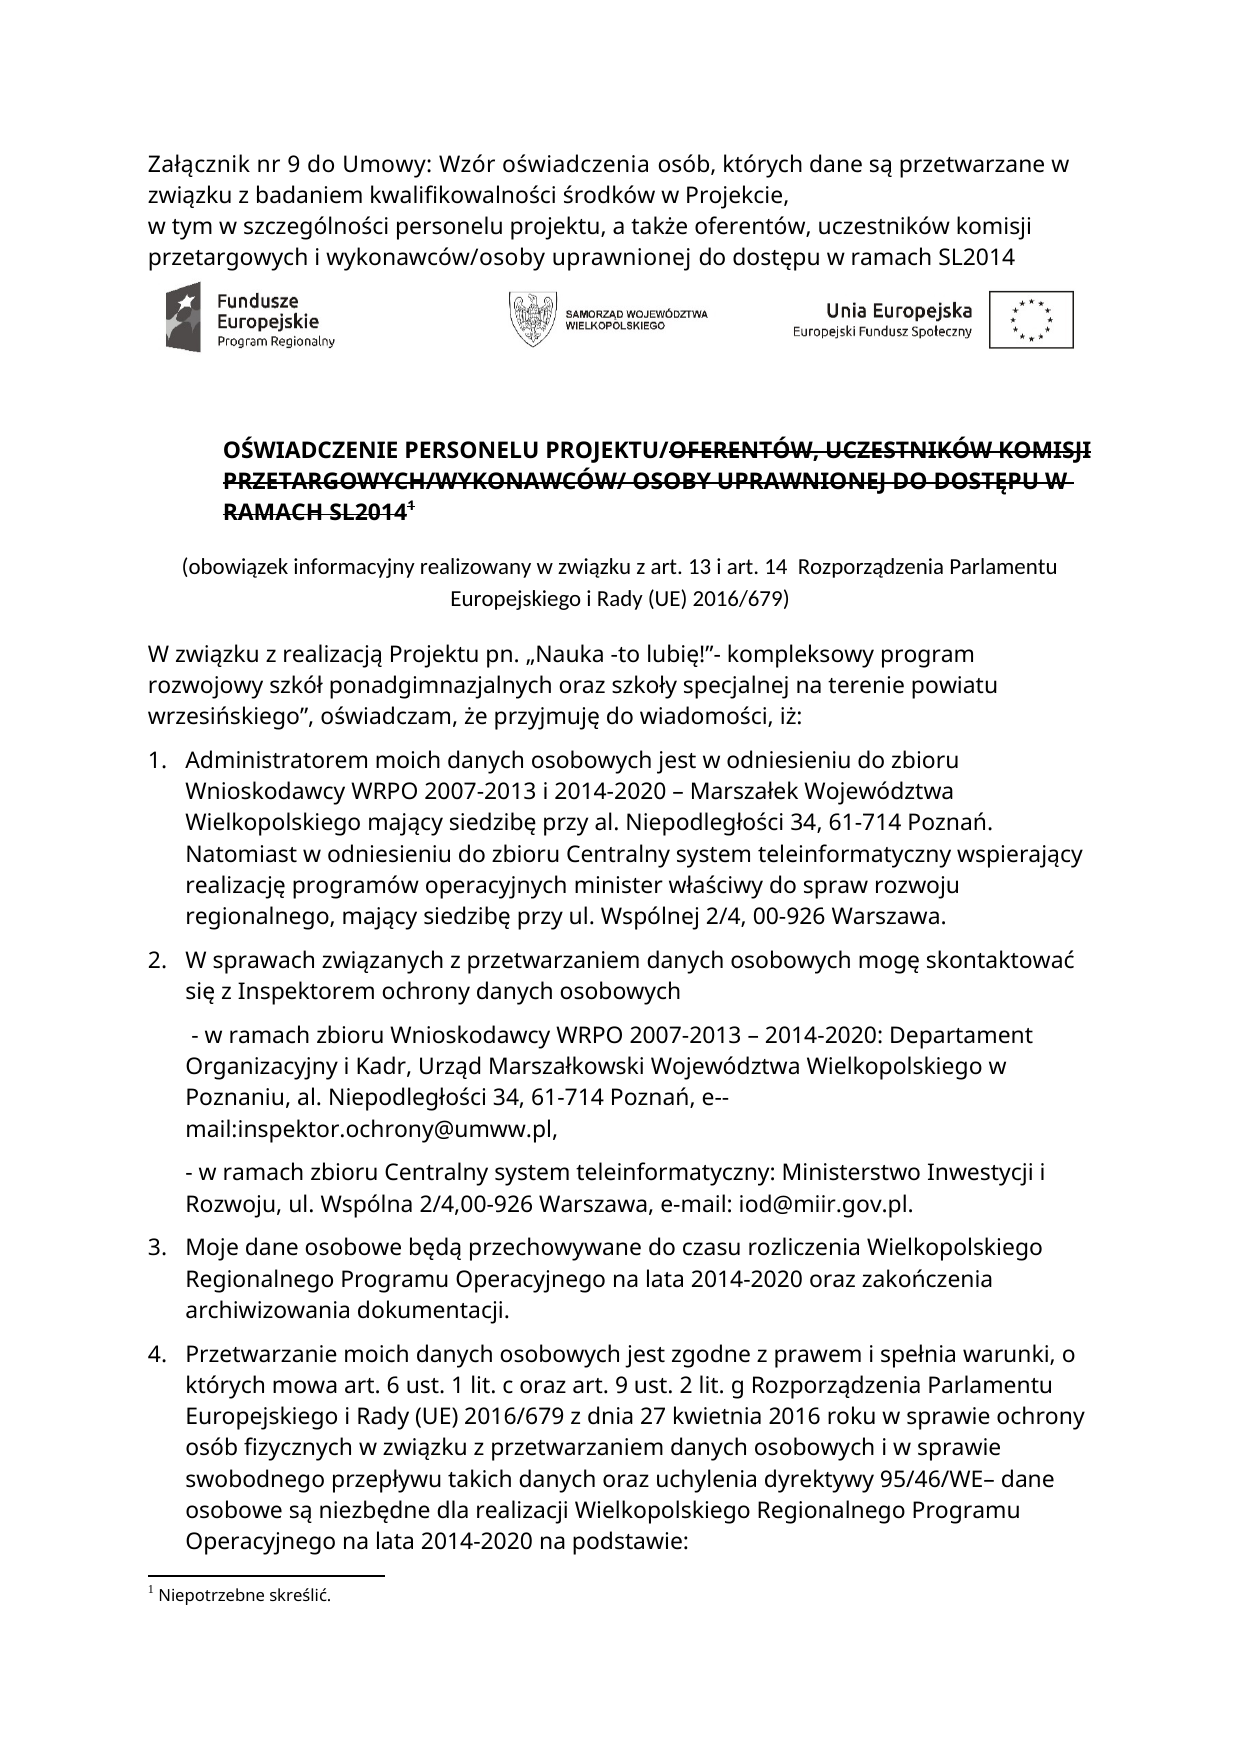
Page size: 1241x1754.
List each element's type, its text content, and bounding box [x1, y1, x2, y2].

picture [147, 272, 1092, 367]
list Administratorem moich danych osobowych jest w odniesieniu do zbioru Wnioskodawcy WRPO 2007-2013 i 2014-2020 – Marszałek Województwa Wielkopolskiego mający siedzibę przy al. Niepodległości 34, 61-714 Poznań. Natomiast w odniesieniu do zbioru Centralny system teleinformatyczny wspierający realizację programów operacyjnych minister właściwy do spraw rozwoju regionalnego, mający siedzibę przy ul. Wspólnej 2/4, 00-926 Warszawa. [148, 744, 1093, 931]
text W związku z realizacją Projektu pn. „Nauka -to lubię!”- kompleksowy program rozwojowy szkół ponadgimnazjalnych oraz szkoły specjalnej na terenie powiatu wrzesińskiego”, oświadczam, że przyjmuję do wiadomości, iż: [148, 637, 1093, 731]
list W sprawach związanych z przetwarzaniem danych osobowych mogę skontaktować się z Inspektorem ochrony danych osobowych [148, 944, 1093, 1006]
list Moje dane osobowe będą przechowywane do czasu rozliczenia Wielkopolskiego Regionalnego Programu Operacyjnego na lata 2014-2020 oraz zakończenia archiwizowania dokumentacji. [148, 1231, 1093, 1325]
text OŚWIADCZENIE PERSONELU PROJEKTU/OFERENTÓW, UCZESTNIKÓW KOMISJI PRZETARGOWYCH/WYKONAWCÓW/ OSOBY UPRAWNIONEJ DO DOSTĘPU W RAMACH SL2014 [223, 433, 1093, 527]
text - w ramach zbioru Wnioskodawcy WRPO 2007-2013 – 2014-2020: Departament Organizacyjny i Kadr, Urząd Marszałkowski Województwa Wielkopolskiego w Poznaniu, al. Niepodległości 34, 61-714 Poznań, e--mail:inspektor.ochrony@umww.pl, [185, 1019, 1093, 1144]
text Załącznik nr 9 do Umowy: Wzór oświadczenia osób, których dane są przetwarzane w związku z badaniem kwalifikowalności środków w Projekcie, w tym w szczególności personelu projektu, a także oferentów, uczestników komisji przetargowych i wykonawców/osoby uprawnionej do dostępu w ramach SL2014 [148, 148, 1093, 273]
text (obowiązek informacyjny realizowany w związku z art. 13 i art. 14 Rozporządzenia Parlamentu Europejskiego i Rady (UE) 2016/679) [148, 552, 1093, 612]
text - w ramach zbioru Centralny system teleinformatyczny: Ministerstwo Inwestycji i Rozwoju, ul. Wspólna 2/4,00-926 Warszawa, e-mail: iod@miir.gov.pl. [185, 1156, 1093, 1219]
list Przetwarzanie moich danych osobowych jest zgodne z prawem i spełnia warunki, o których mowa art. 6 ust. 1 lit. c oraz art. 9 ust. 2 lit. g Rozporządzenia Parlamentu Europejskiego i Rady (UE) 2016/679 z dnia 27 kwietnia 2016 roku w sprawie ochrony osób fizycznych w związku z przetwarzaniem danych osobowych i w sprawie swobodnego przepływu takich danych oraz uchylenia dyrektywy 95/46/WE– dane osobowe są niezbędne dla realizacji Wielkopolskiego Regionalnego Programu Operacyjnego na lata 2014-2020 na podstawie: [148, 1337, 1093, 1556]
